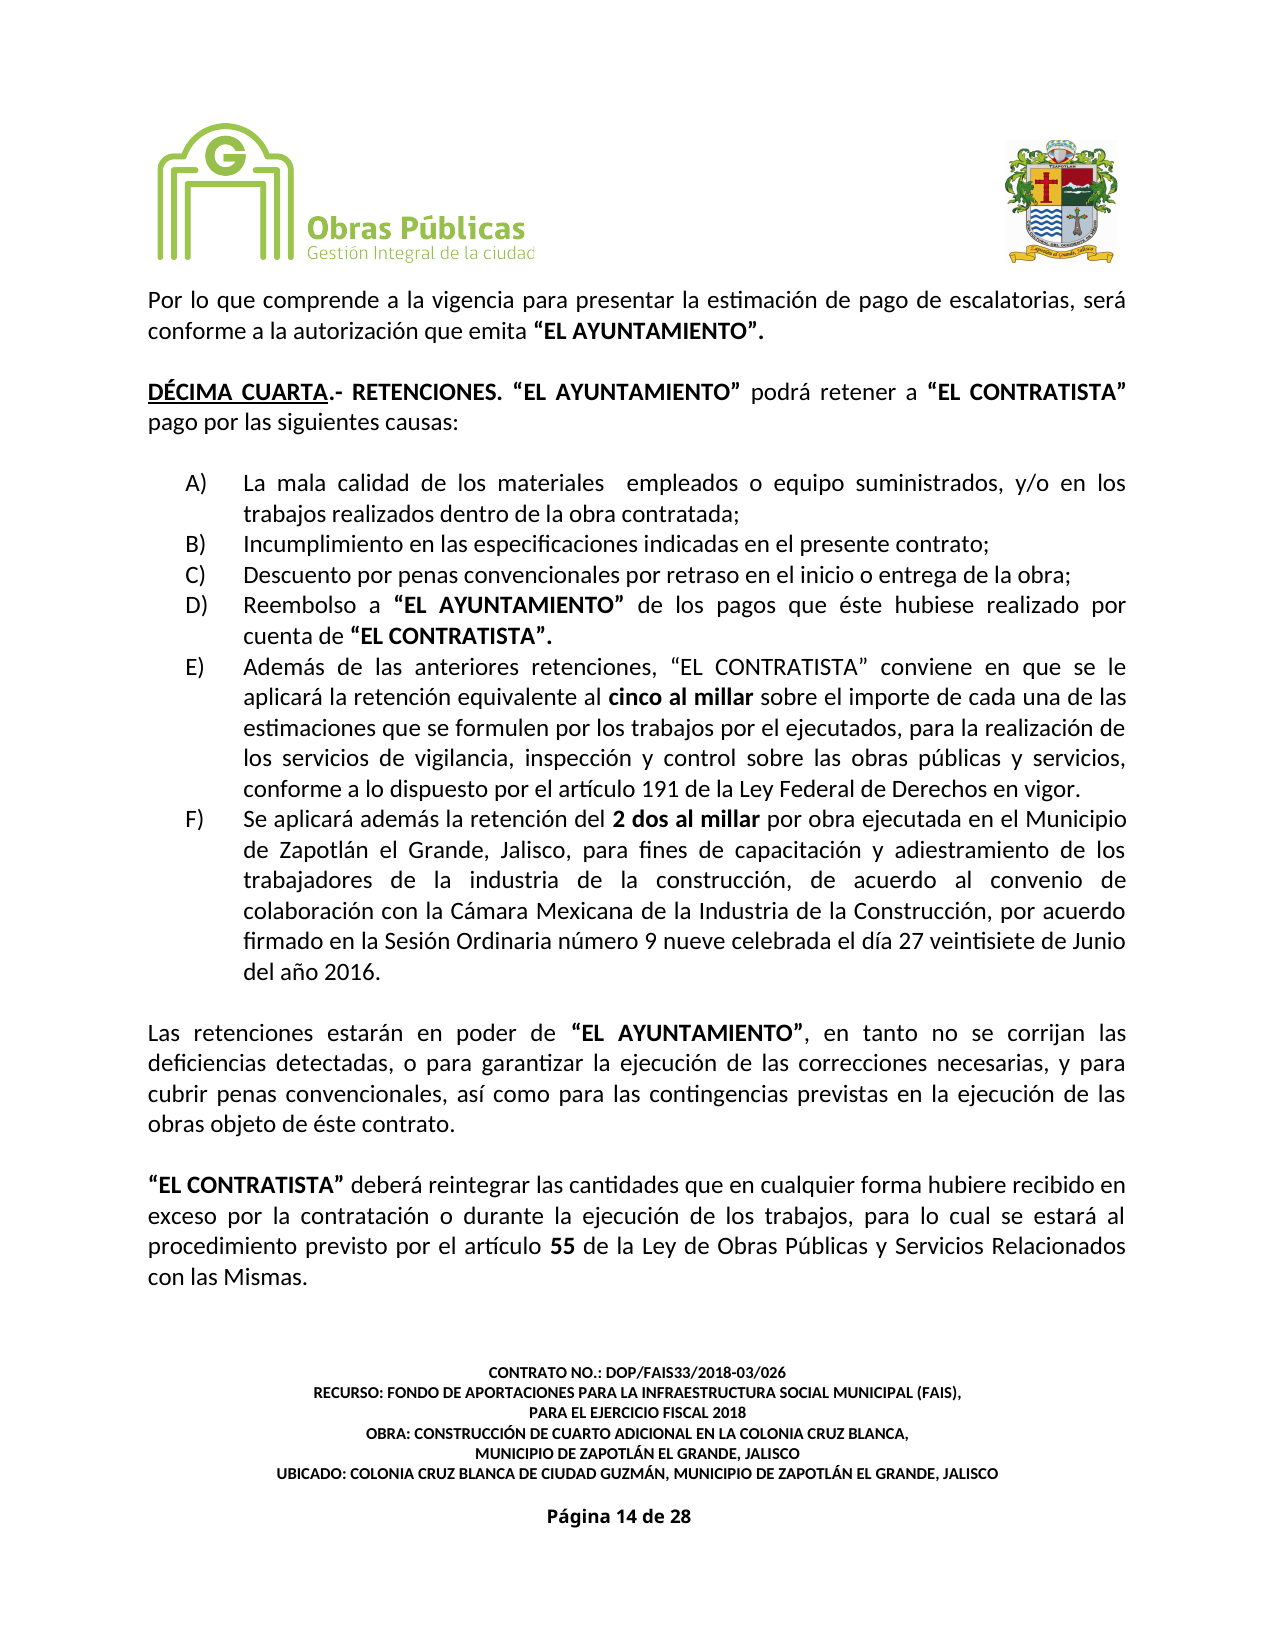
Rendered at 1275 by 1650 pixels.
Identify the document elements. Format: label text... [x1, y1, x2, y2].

text DÉCIMA CUARTA.- RETENCIONES. “EL AYUNTAMIENTO” podrá retener a “EL CONTRATISTA” pago por las siguientes causas: [148, 376, 1127, 437]
list Reembolso a “EL AYUNTAMIENTO” de los pagos que éste hubiese realizado por cuenta de “EL CONTRATISTA”. [185, 589, 1127, 651]
text “EL CONTRATISTA” deberá reintegrar las cantidades que en cualquier forma hubiere recibido en exceso por la contratación o durante la ejecución de los trabajos, para lo cual se estará al procedimiento previsto por el artículo 55 de la Ley de Obras Públicas y Servicios Relacionados con las Mismas. [148, 1169, 1127, 1292]
list La mala calidad de los materiales empleados o equipo suministrados, y/o en los trabajos realizados dentro de la obra contratada; [185, 467, 1127, 528]
list Además de las anteriores retenciones, “EL CONTRATISTA” conviene en que se le aplicará la retención equivalente al cinco al millar sobre el importe de cada una de las estimaciones que se formulen por los trabajos por el ejecutados, para la realización de los servicios de vigilancia, inspección y control sobre las obras públicas y servicios, conforme a lo dispuesto por el artículo 191 de la Ley Federal de Derechos en vigor. [185, 651, 1127, 803]
text Las retenciones estarán en poder de “EL AYUNTAMIENTO”, en tanto no se corrijan las deficiencias detectadas, o para garantizar la ejecución de las correcciones necesarias, y para cubrir penas convencionales, así como para las contingencias previstas en la ejecución de las obras objeto de éste contrato. [148, 1017, 1127, 1139]
list Se aplicará además la retención del 2 dos al millar por obra ejecutada en el Municipio de Zapotlán el Grande, Jalisco, para fines de capacitación y adiestramiento de los trabajadores de la industria de la construcción, de acuerdo al convenio de colaboración con la Cámara Mexicana de la Industria de la Construcción, por acuerdo firmado en la Sesión Ordinaria número 9 nueve celebrada el día 27 veintisiete de Junio del año 2016. [185, 803, 1127, 986]
picture [1005, 140, 1118, 263]
list Incumplimiento en las especificaciones indicadas en el presente contrato; [185, 528, 1127, 559]
picture [157, 123, 535, 263]
list Descuento por penas convencionales por retraso en el inicio o entrega de la obra; [185, 559, 1127, 589]
text Por lo que comprende a la vigencia para presentar la estimación de pago de escalatorias, será conforme a la autorización que emita “EL AYUNTAMIENTO”. [148, 284, 1127, 345]
